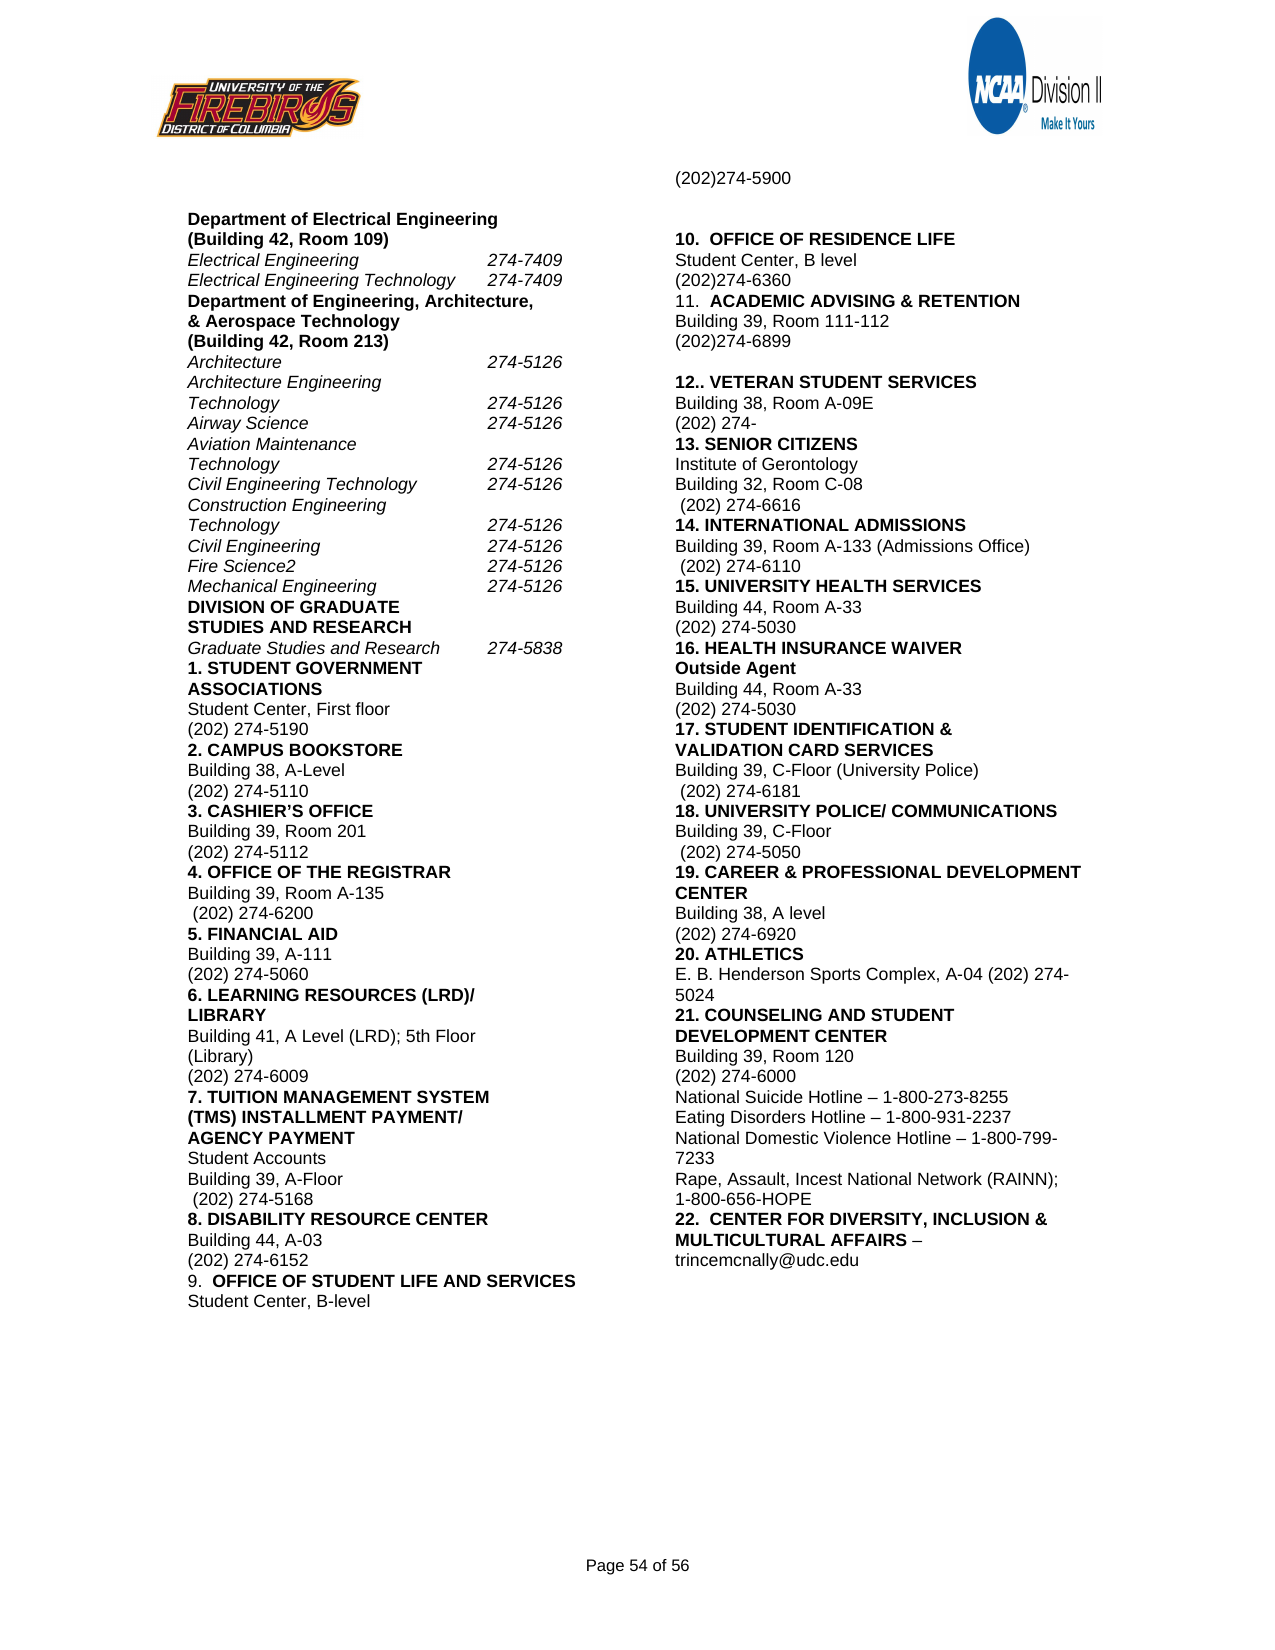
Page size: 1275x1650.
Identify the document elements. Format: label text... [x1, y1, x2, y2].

text Building 41, A Level (LRD); 5th Floor [187, 1025, 600, 1046]
text Building 39, Room A-133 (Admissions Office) [675, 535, 1087, 556]
text AGENCY PAYMENT [187, 1127, 600, 1148]
text Technology 274-5126 [187, 454, 600, 474]
text & Aerospace Technology [187, 311, 600, 331]
text 2. CAMPUS BOOKSTORE [187, 739, 600, 760]
text 12.. VETERAN STUDENT SERVICES [675, 372, 1087, 392]
text 13. SENIOR CITIZENS [675, 433, 1087, 454]
text (202) 274-5168 [187, 1189, 600, 1209]
text Rape, Assault, Incest National Network (RAINN); [675, 1168, 1087, 1189]
text 15. UNIVERSITY HEALTH SERVICES [675, 576, 1087, 597]
text 9. OFFICE OF STUDENT LIFE AND SERVICES [187, 1270, 600, 1291]
text (202) 274-5110 [187, 780, 600, 801]
text 20. ATHLETICS [675, 944, 1087, 964]
text Institute of Gerontology [675, 454, 1087, 474]
text 8. DISABILITY RESOURCE CENTER [187, 1209, 600, 1229]
text Outside Agent [675, 658, 1087, 678]
picture [151, 75, 365, 139]
text 11. ACADEMIC ADVISING & RETENTION [675, 290, 1087, 311]
text Building 32, Room C-08 [675, 474, 1087, 494]
text (202) 274-6152 [187, 1250, 600, 1270]
text Building 39, Room 111-112 [675, 311, 1087, 331]
text (202) 274-6181 [675, 780, 1087, 801]
text (202) 274-6000 [675, 1066, 1087, 1087]
text 21. COUNSELING AND STUDENT [675, 1005, 1087, 1025]
text (202) 274-5030 [675, 699, 1087, 719]
text Building 38, A-Level [187, 760, 600, 780]
text Building 44, Room A-33 [675, 678, 1087, 699]
text (202) 274-5190 [187, 719, 600, 739]
text (202) 274-5030 [675, 617, 1087, 637]
text (202)274-6360 [675, 270, 1087, 290]
text Fire Science2 274-5126 [187, 556, 600, 576]
text Building 39, A-Floor [187, 1168, 600, 1189]
text Electrical Engineering 274-7409 [187, 249, 600, 270]
text DIVISION OF GRADUATE [187, 597, 600, 617]
text Building 39, A-111 [187, 944, 600, 964]
text 3. CASHIER’S OFFICE [187, 801, 600, 821]
text 1. STUDENT GOVERNMENT [187, 658, 600, 678]
text Architecture 274-5126 [187, 352, 600, 372]
text 5. FINANCIAL AID [187, 923, 600, 944]
text ASSOCIATIONS [187, 678, 600, 699]
text (202)274-6899 [675, 331, 1087, 352]
text Building 44, Room A-33 [675, 597, 1087, 617]
text 18. UNIVERSITY POLICE/ COMMUNICATIONS [675, 801, 1087, 821]
text 10. OFFICE OF RESIDENCE LIFE [675, 229, 1087, 249]
text CENTER [675, 882, 1087, 903]
text LIBRARY [187, 1005, 600, 1025]
text Technology 274-5126 [187, 392, 600, 413]
text Airway Science 274-5126 [187, 413, 600, 433]
text (202) 274-6110 [675, 556, 1087, 576]
text Civil Engineering Technology 274-5126 [187, 474, 600, 494]
text Graduate Studies and Research 274-5838 [187, 637, 600, 658]
text Civil Engineering 274-5126 [187, 535, 600, 556]
text Architecture Engineering [187, 372, 600, 392]
text 17. STUDENT IDENTIFICATION & [675, 719, 1087, 739]
text (202) 274-5112 [187, 842, 600, 862]
text Department of Engineering, Architecture, [187, 290, 600, 311]
text STUDIES AND RESEARCH [187, 617, 600, 637]
picture [966, 16, 1103, 136]
text Department of Electrical Engineering [187, 209, 600, 229]
text Student Center, B level [675, 249, 1087, 270]
text Building 39, Room 120 [675, 1046, 1087, 1066]
text (202)274-5900 [675, 168, 1087, 188]
text Building 39, Room 201 [187, 821, 600, 842]
text (202) 274-6616 [675, 494, 1087, 515]
text Building 44, A-03 [187, 1229, 600, 1250]
text (202) 274-6920 [675, 923, 1087, 944]
text 6. LEARNING RESOURCES (LRD)/ [187, 984, 600, 1005]
text Student Accounts [187, 1148, 600, 1168]
text (202) 274-5050 [675, 842, 1087, 862]
text 16. HEALTH INSURANCE WAIVER [675, 637, 1087, 658]
text National Suicide Hotline – 1-800-273-8255 [675, 1087, 1087, 1107]
text Technology 274-5126 [187, 515, 600, 535]
text (202) 274-6200 [187, 903, 600, 923]
text Building 38, Room A-09E [675, 392, 1087, 413]
text (202) 274- [675, 413, 1087, 433]
text Mechanical Engineering 274-5126 [187, 576, 600, 597]
text Aviation Maintenance [187, 433, 600, 454]
text National Domestic Violence Hotline – 1-800-799-7233 [675, 1127, 1087, 1168]
text (TMS) INSTALLMENT PAYMENT/ [187, 1107, 600, 1127]
text Eating Disorders Hotline – 1-800-931-2237 [675, 1107, 1087, 1127]
text Electrical Engineering Technology 274-7409 [187, 270, 600, 290]
text 14. INTERNATIONAL ADMISSIONS [675, 515, 1087, 535]
text E. B. Henderson Sports Complex, A-04 (202) 274-5024 [675, 964, 1087, 1005]
text 4. OFFICE OF THE REGISTRAR [187, 862, 600, 882]
text (202) 274-6009 [187, 1066, 600, 1087]
text Student Center, B-level [187, 1291, 600, 1311]
text 7. TUITION MANAGEMENT SYSTEM [187, 1087, 600, 1107]
text 22. CENTER FOR DIVERSITY, INCLUSION & MULTICULTURAL AFFAIRS –trincemcnally@udc.edu [675, 1209, 1087, 1270]
text (Building 42, Room 109) [187, 229, 600, 249]
text Construction Engineering [187, 494, 600, 515]
text Building 38, A level [675, 903, 1087, 923]
text (Library) [187, 1046, 600, 1066]
text DEVELOPMENT CENTER [675, 1025, 1087, 1046]
text VALIDATION CARD SERVICES [675, 739, 1087, 760]
text Building 39, C-Floor (University Police) [675, 760, 1087, 780]
text 19. CAREER & PROFESSIONAL DEVELOPMENT [675, 862, 1087, 882]
text Building 39, Room A-135 [187, 882, 600, 903]
text (Building 42, Room 213) [187, 331, 600, 352]
text 1-800-656-HOPE [675, 1189, 1087, 1209]
text Student Center, First floor [187, 699, 600, 719]
text (202) 274-5060 [187, 964, 600, 984]
text Building 39, C-Floor [675, 821, 1087, 842]
